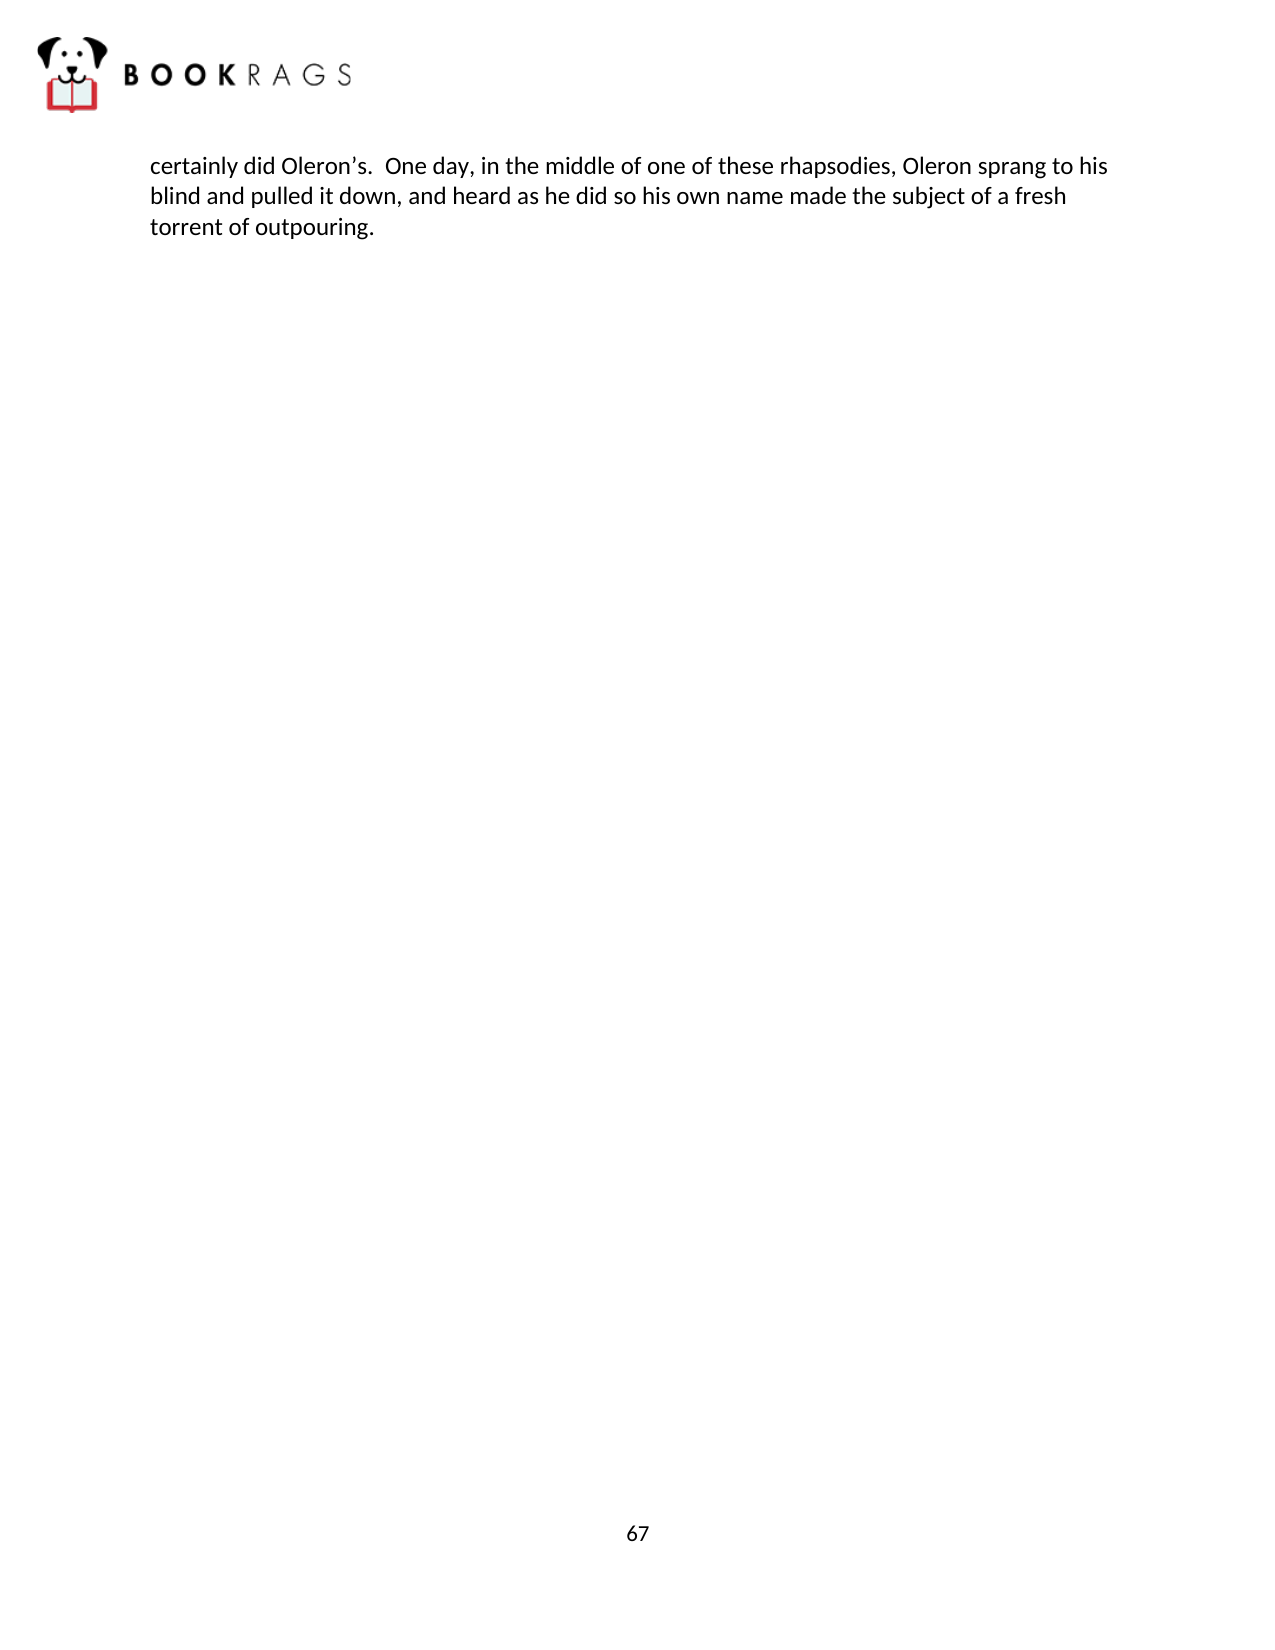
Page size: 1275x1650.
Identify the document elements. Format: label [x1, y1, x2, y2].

text [150, 150, 1125, 242]
picture [37, 37, 351, 113]
